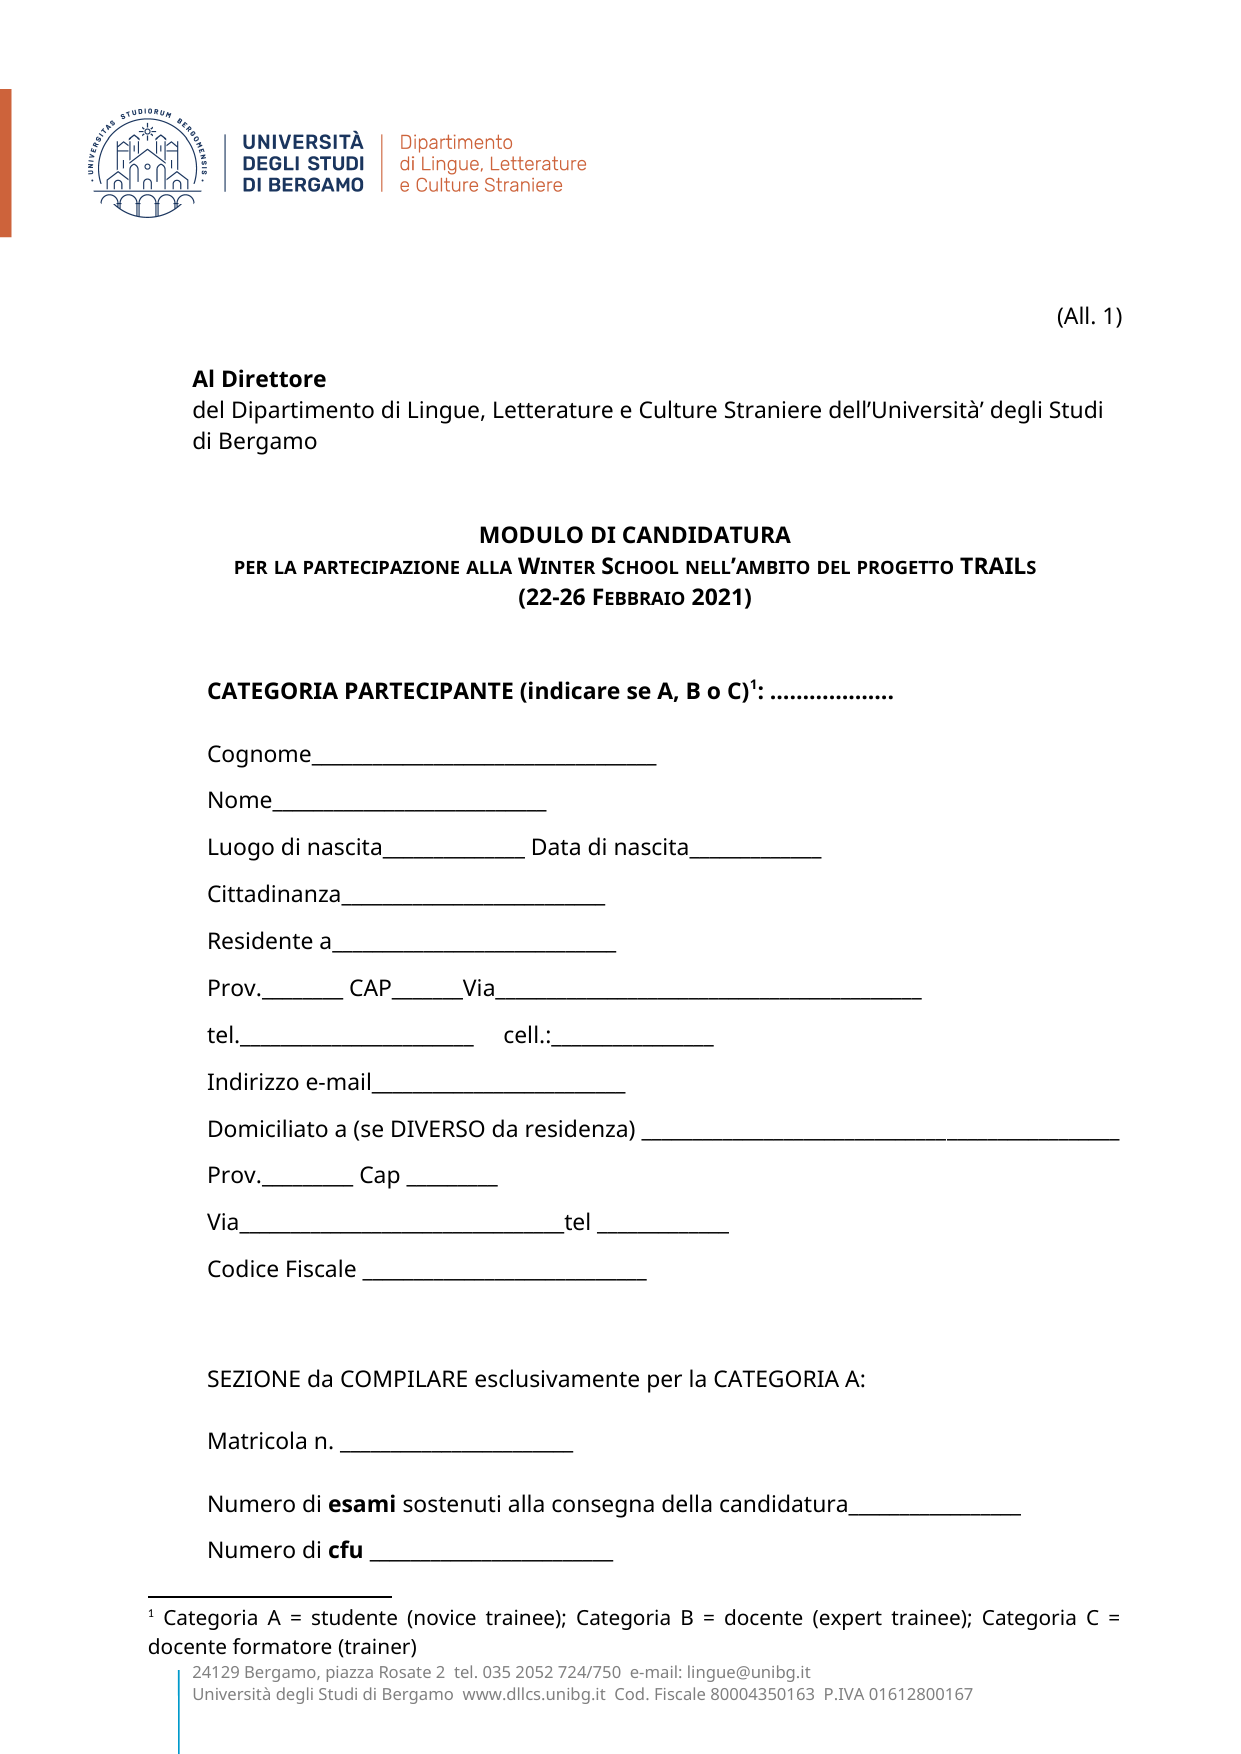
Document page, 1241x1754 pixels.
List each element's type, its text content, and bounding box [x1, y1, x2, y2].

text (22-26 Febbraio 2021) [148, 581, 1122, 612]
text MODULO DI CANDIDATURA [148, 519, 1122, 550]
text Via________________________________tel _____________ [207, 1206, 1122, 1237]
text Residente a____________________________ [207, 925, 1122, 956]
text del Dipartimento di Lingue, Letterature e Culture Straniere dell’Università’ degli Studi di Bergamo [192, 394, 1122, 456]
text Prov.________ CAP_______Via__________________________________________ [207, 972, 1122, 1003]
text Luogo di nascita______________ Data di nascita_____________ [207, 831, 1122, 862]
text Matricola n. _______________________ [207, 1425, 1122, 1456]
text per la partecipazione alla Winter School nell’ambito del progetto TRAILs [148, 550, 1122, 581]
text Al Direttore [192, 362, 1122, 394]
text Domiciliato a (se DIVERSO da residenza) _______________________________________________ [207, 1112, 1122, 1144]
text tel._______________________ cell.:________________ [207, 1019, 1122, 1050]
text Cittadinanza__________________________ [207, 878, 1122, 909]
text Numero di cfu ________________________ [207, 1534, 1122, 1566]
text Nome___________________________ [207, 784, 1122, 816]
text Cognome__________________________________ [207, 737, 1122, 769]
picture [0, 0, 1241, 276]
text Indirizzo e-mail_________________________ [207, 1066, 1122, 1097]
text Prov._________ Cap _________ [207, 1159, 1122, 1191]
text (All. 1) [221, 300, 1122, 331]
text Codice Fiscale ____________________________ [207, 1253, 1122, 1284]
text Numero di esami sostenuti alla consegna della candidatura_________________ [207, 1487, 1122, 1519]
text SEZIONE da COMPILARE esclusivamente per la CATEGORIA A: [207, 1362, 1122, 1394]
text CATEGORIA PARTECIPANTE (indicare se A, B o C): ………………. [148, 675, 1122, 706]
